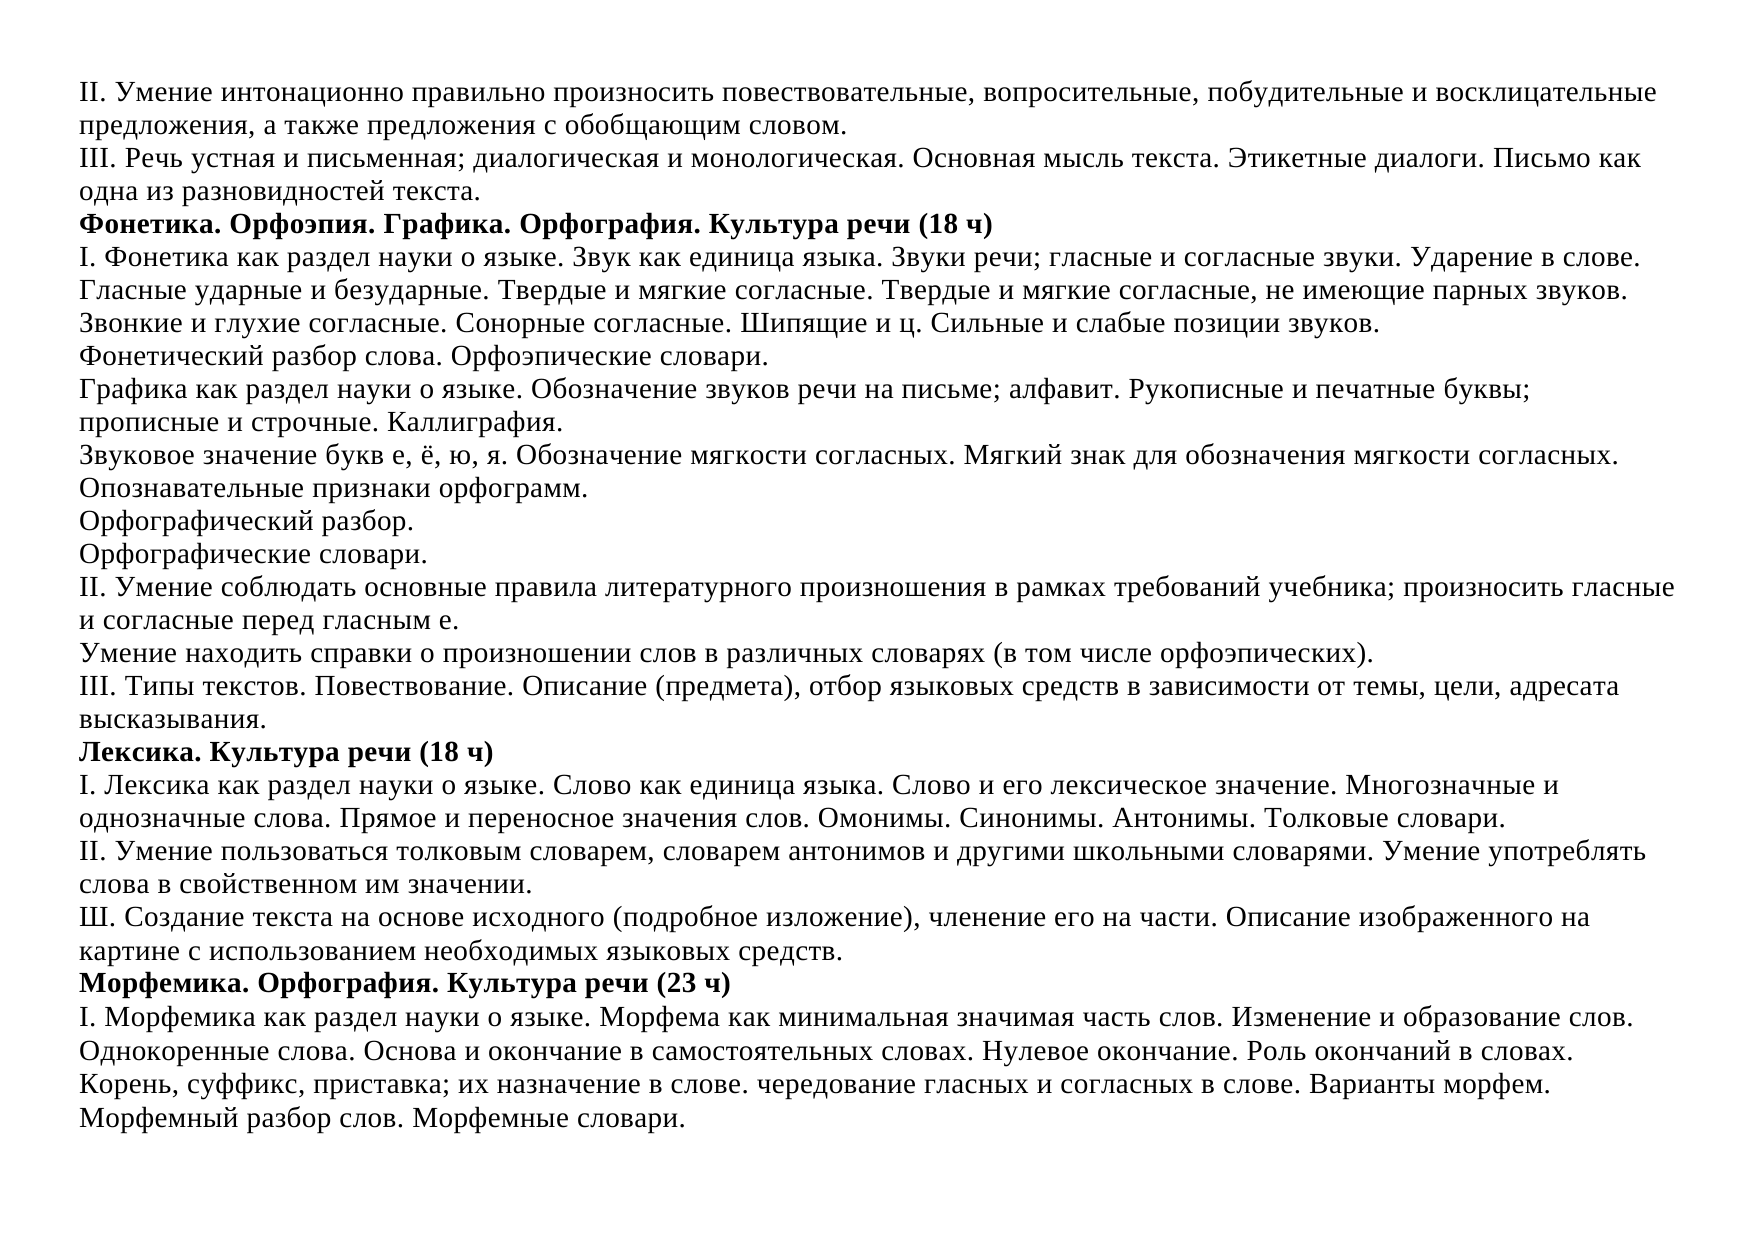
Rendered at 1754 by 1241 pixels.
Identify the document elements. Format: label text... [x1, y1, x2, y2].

text I. Морфемика как раздел науки о языке. Морфема как минимальная значимая часть слов. Изменение и образование слов. Однокоренные слова. Основа и окончание в самостоятельных словах. Нулевое окончание. Роль окончаний в словах. Корень, суффикс, приставка; их назначение в слове. чередование гласных и согласных в слове. Варианты морфем. Морфемный разбор слов. Морфемные словари. [79, 999, 1679, 1134]
text Звуковое значение букв е, ё, ю, я. Обозначение мягкости согласных. Мягкий знак для обозначения мягкости согласных. Опознавательные признаки орфограмм. [79, 438, 1679, 504]
text I. Фонетика как раздел науки о языке. Звук как единица языка. Звуки речи; гласные и согласные звуки. Ударение в слове. Гласные ударные и безударные. Твердые и мягкие согласные. Твердые и мягкие согласные, не имеющие парных звуков. Звонкие и глухие согласные. Сонорные согласные. Шипящие и ц. Сильные и слабые позиции звуков. [79, 240, 1679, 339]
text Умение находить справки о произношении слов в различных словарях (в том числе орфоэпических). [79, 636, 1679, 669]
text Фонетический разбор слова. Орфоэпические словари. [79, 339, 1679, 372]
text Ш. Создание текста на основе исходного (подробное изложение), членение его на части. Описание изображенного на картине с использованием необходимых языковых средств. [79, 901, 1679, 967]
text Орфографические словари. [79, 537, 1679, 570]
text Фонетика. Орфоэпия. Графика. Орфография. Культура речи (18 ч) [79, 207, 1679, 240]
text Лексика. Культура речи (18 ч) [79, 735, 1679, 768]
text Графика как раздел науки о языке. Обозначение звуков речи на письме; алфавит. Рукописные и печатные буквы; прописные и строчные. Каллиграфия. [79, 372, 1679, 438]
text Морфемика. Орфография. Культура речи (23 ч) [79, 967, 1679, 999]
text II. Умение соблюдать основные правила литературного произношения в рамках требований учебника; произносить гласные и согласные перед гласным е. [79, 570, 1679, 636]
text III. Речь устная и письменная; диалогическая и монологическая. Основная мысль текста. Этикетные диалоги. Письмо как одна из разновидностей текста. [79, 141, 1679, 207]
text II. Умение пользоваться толковым словарем, словарем антонимов и другими школьными словарями. Умение употреблять слова в свойственном им значении. [79, 834, 1679, 901]
text II. Умение интонационно правильно произносить повествовательные, вопросительные, побудительные и восклицательные предложения, а также предложения с обобщающим словом. [79, 75, 1679, 141]
text III. Типы текстов. Повествование. Описание (предмета), отбор языковых средств в зависимости от темы, цели, адресата высказывания. [79, 669, 1679, 735]
text Орфографический разбор. [79, 504, 1679, 537]
text I. Лексика как раздел науки о языке. Слово как единица языка. Слово и его лексическое значение. Многозначные и однозначные слова. Прямое и переносное значения слов. Омонимы. Синонимы. Антонимы. Толковые словари. [79, 768, 1679, 834]
